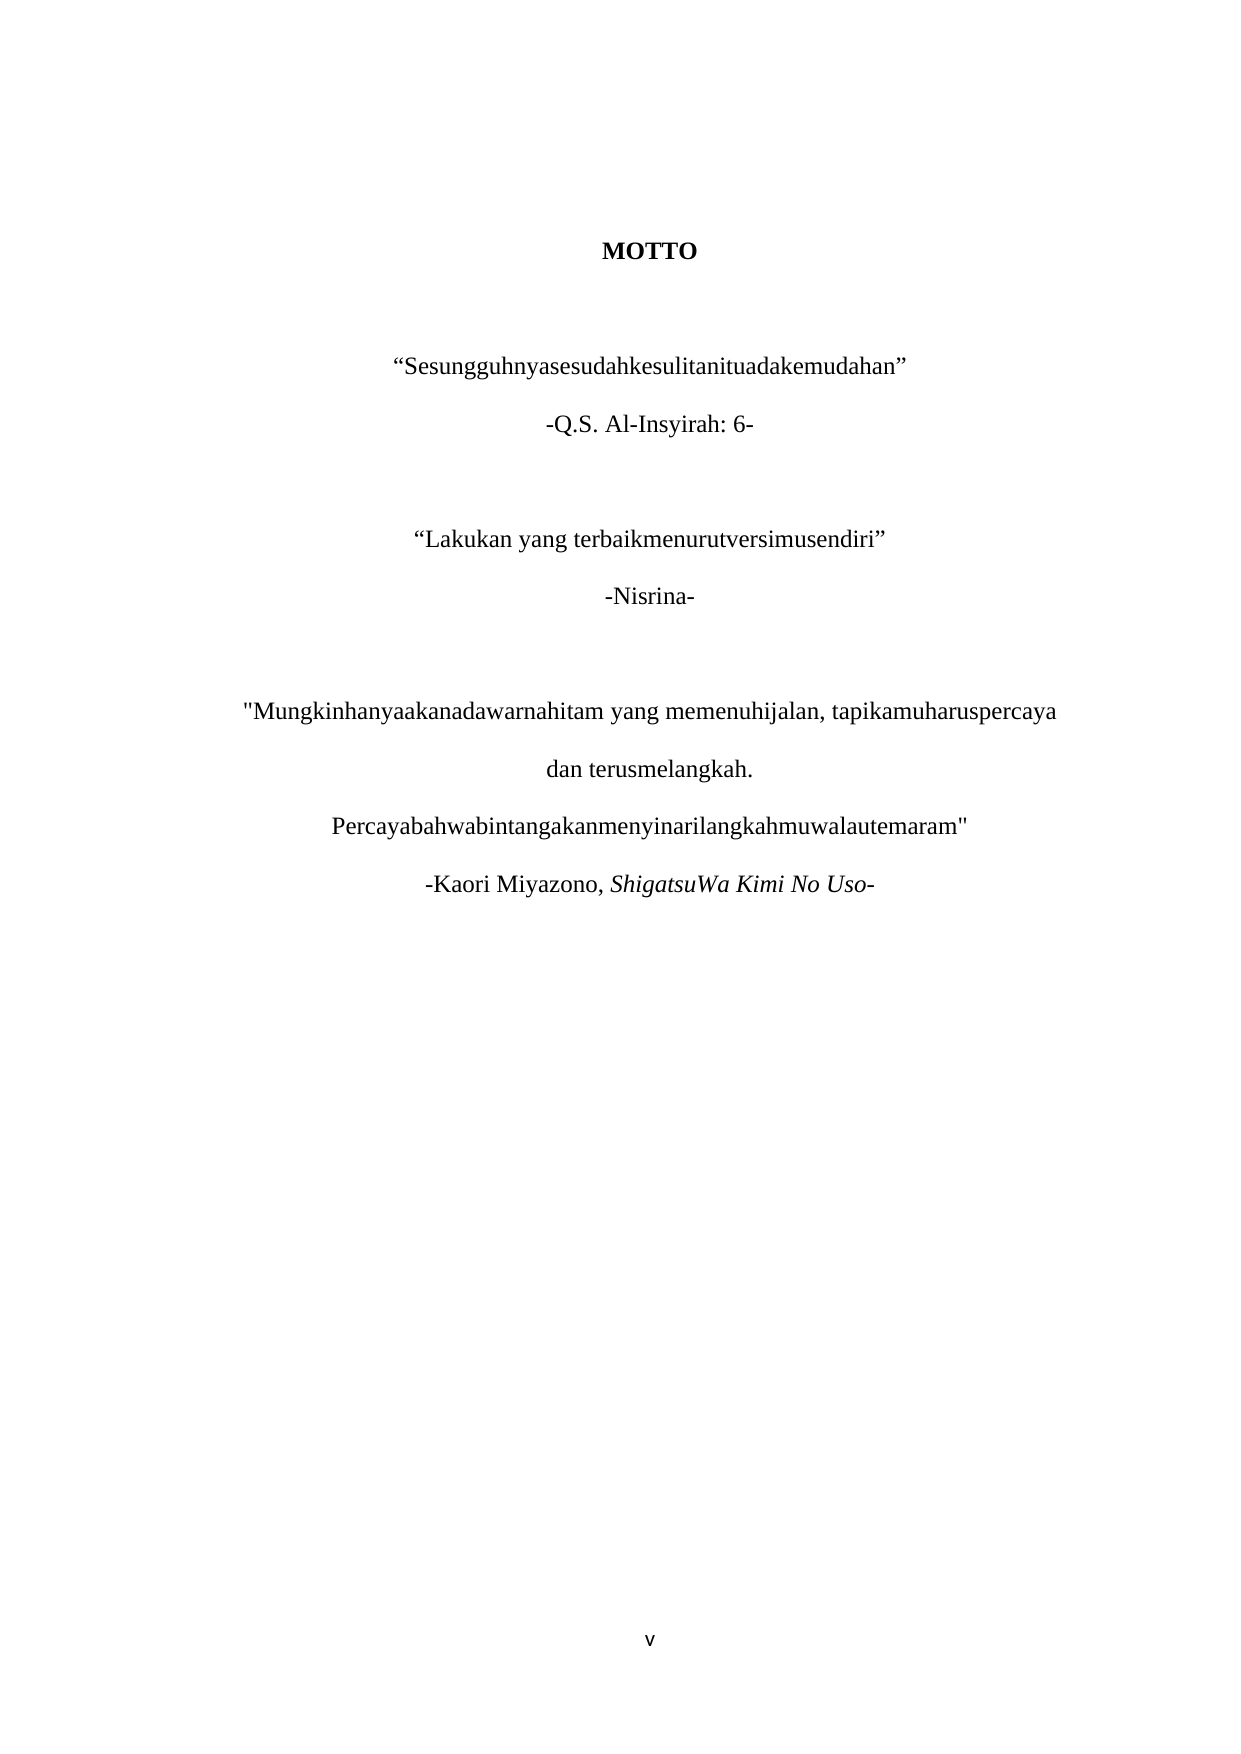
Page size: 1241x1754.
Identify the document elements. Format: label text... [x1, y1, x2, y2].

text -Nisrina- [236, 581, 1063, 610]
subtitle MOTTO [236, 236, 1063, 265]
text -Kaori Miyazono, ShigatsuWa Kimi No Uso- [236, 869, 1063, 897]
text "Mungkinhanyaakanadawarnahitam yang memenuhijalan, tapikamuharuspercaya dan terusmelangkah. Percayabahwabintangakanmenyinarilangkahmuwalautemaram" [236, 696, 1063, 840]
text -Q.S. Al-Insyirah: 6- [236, 409, 1063, 437]
text “Lakukan yang terbaikmenurutversimusendiri” [236, 524, 1063, 552]
text “Sesungguhnyasesudahkesulitanituadakemudahan” [236, 351, 1063, 380]
